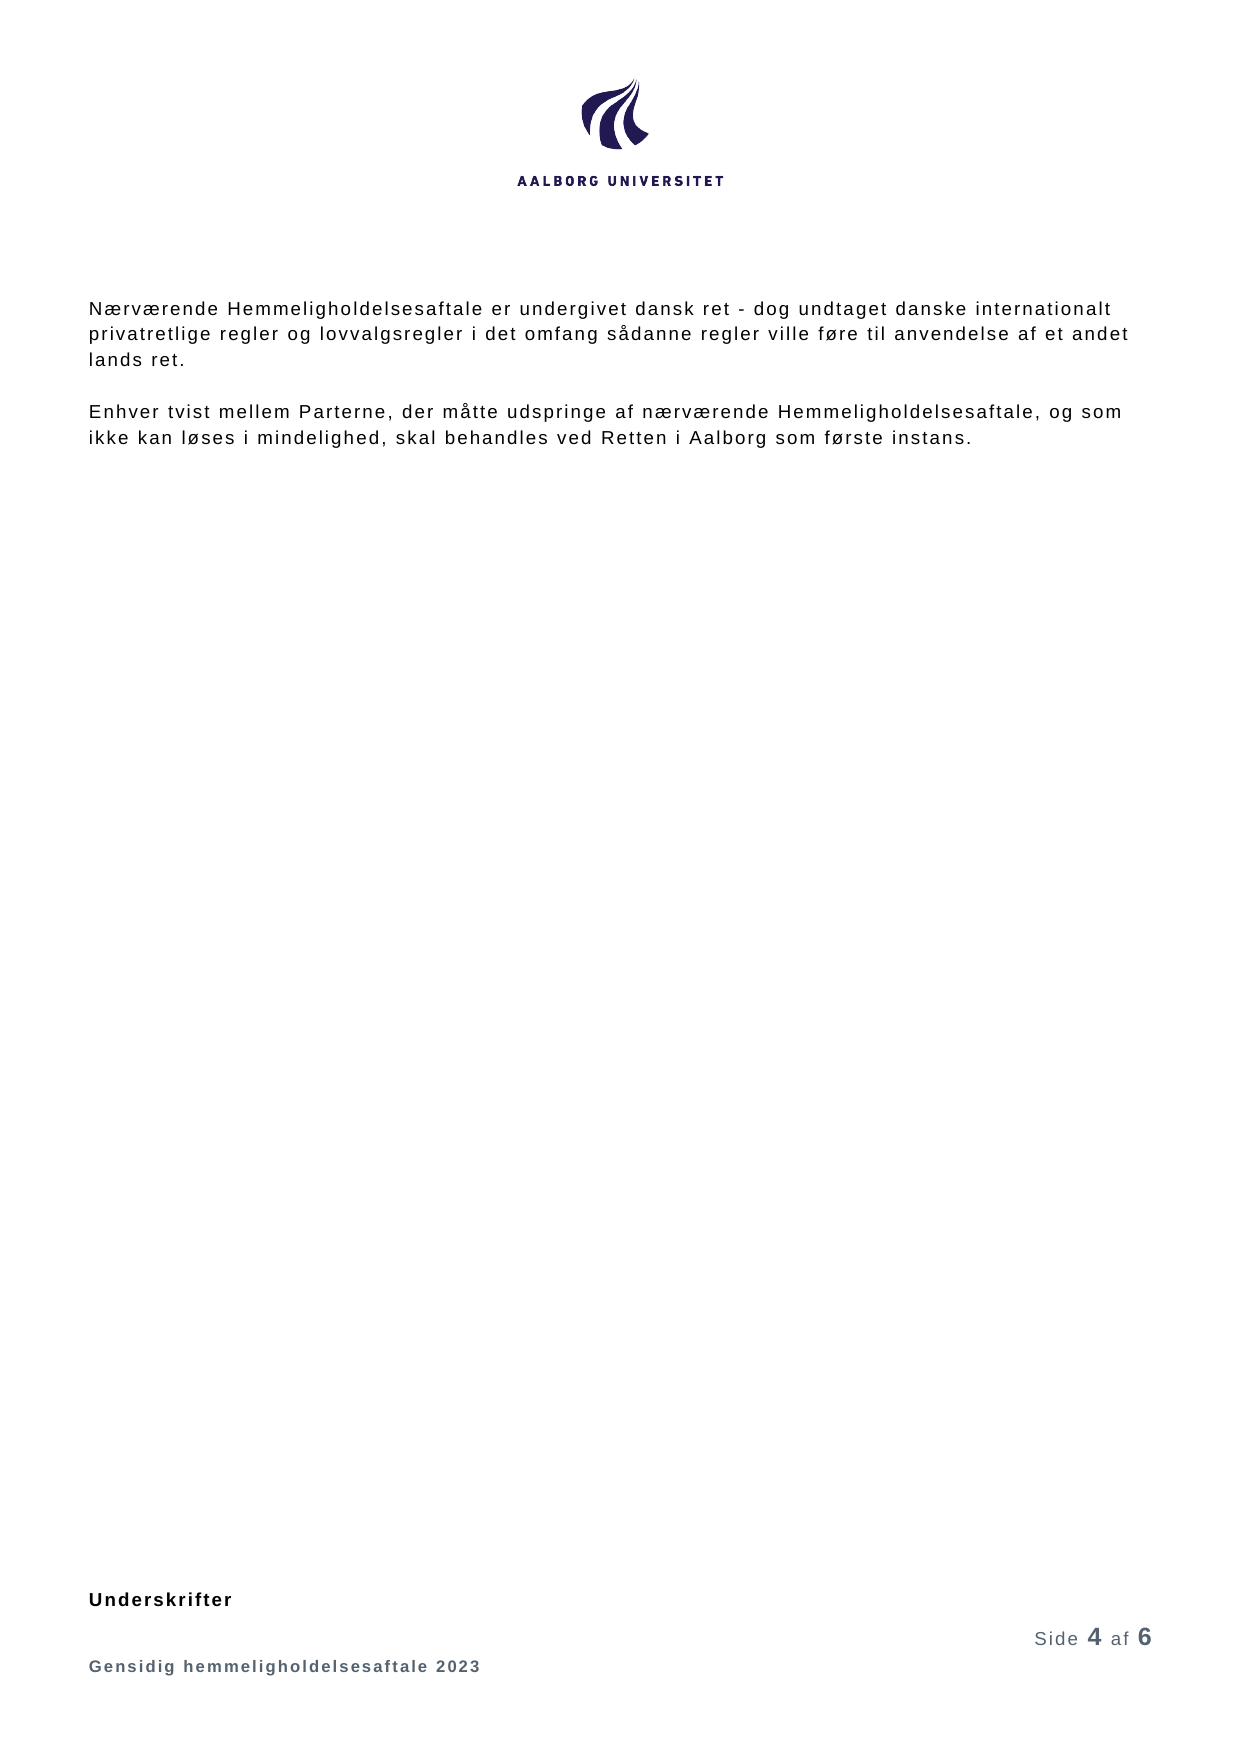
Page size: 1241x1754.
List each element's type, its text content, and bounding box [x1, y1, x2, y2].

text Enhver tvist mellem Parterne, der måtte udspringe af nærværende Hemmeligholdelsesaftale, og som ikke kan løses i mindelighed, skal behandles ved Retten i Aalborg som første instans. [89, 401, 1152, 448]
text Underskrifter [89, 1589, 1152, 1611]
text Nærværende Hemmeligholdelsesaftale er undergivet dansk ret - dog undtaget danske internationalt privatretlige regler og lovvalgsregler i det omfang sådanne regler ville føre til anvendelse af et andet lands ret. [89, 297, 1152, 371]
picture [500, 73, 740, 203]
